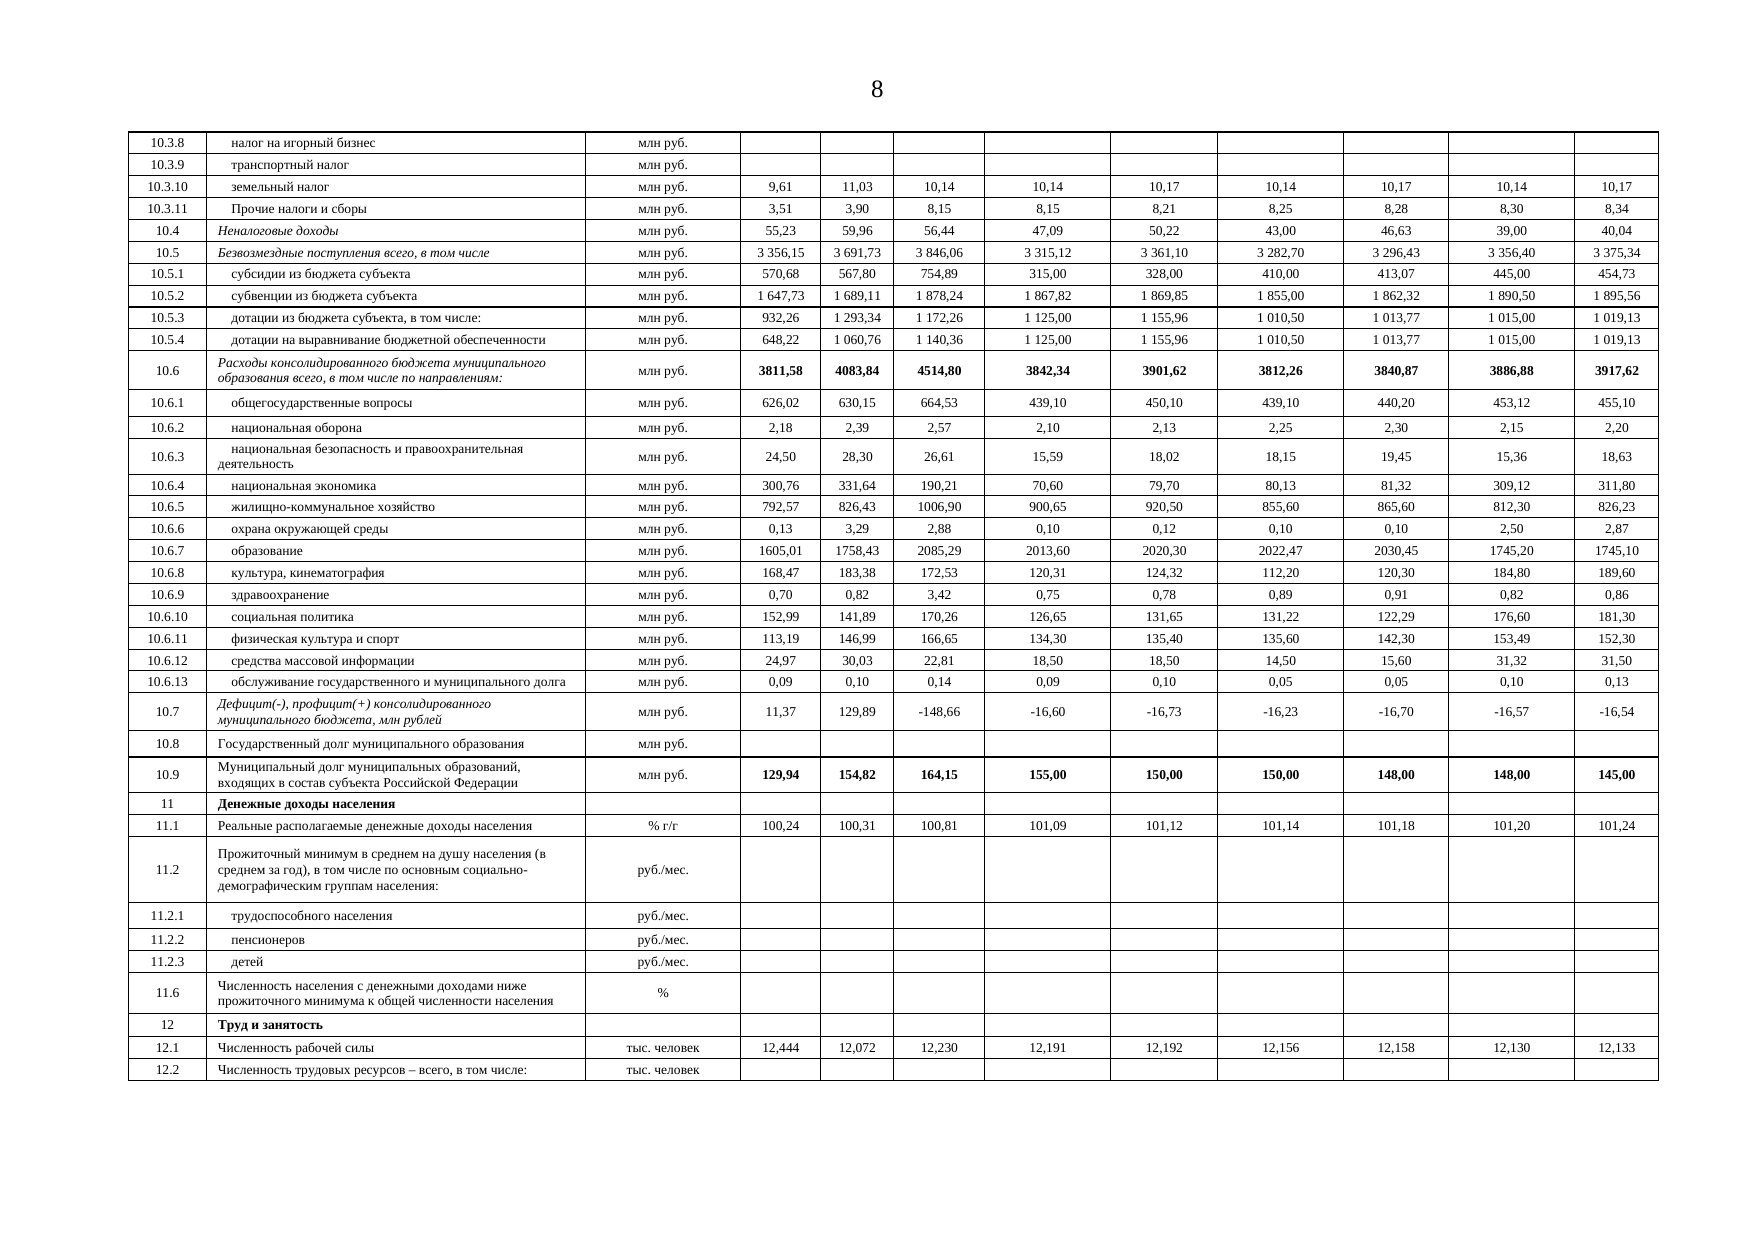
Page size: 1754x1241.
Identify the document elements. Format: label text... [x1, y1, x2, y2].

table_cell [894, 133, 984, 153]
table_cell 410,00 [1218, 264, 1343, 284]
table_cell налог на игорный бизнес [207, 133, 585, 153]
table_cell 0,89 [1218, 584, 1343, 605]
table_cell 131,65 [1111, 606, 1217, 627]
table_cell [1111, 973, 1217, 1013]
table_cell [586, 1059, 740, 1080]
table_cell 40,04 [1575, 220, 1658, 241]
table_cell [1111, 1014, 1217, 1036]
table_cell 3842,34 [985, 351, 1110, 389]
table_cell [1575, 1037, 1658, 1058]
table_cell 570,68 [741, 264, 820, 284]
table_cell 10.3.8 [129, 133, 206, 153]
table_cell Расходы консолидированного бюджета муниципального образования всего, в том числе по направлениям: [207, 351, 585, 389]
table_cell 3840,87 [1344, 351, 1448, 389]
table_cell 1 125,00 [985, 308, 1110, 328]
table_cell 1745,20 [1449, 540, 1574, 561]
table_cell тыс. человек [586, 1037, 740, 1058]
table_cell 176,60 [1449, 606, 1574, 627]
table_cell 1 019,13 [1575, 329, 1658, 350]
table_cell млн руб. [586, 439, 740, 473]
table_cell млн руб. [586, 671, 740, 692]
table_cell 1 010,50 [1218, 308, 1343, 328]
table_cell 101,12 [1111, 815, 1217, 836]
table_cell 10.6.13 [129, 671, 206, 692]
table_cell 328,00 [1111, 264, 1217, 284]
table_cell 24,50 [741, 439, 820, 473]
table_cell 56,44 [894, 220, 984, 241]
table_cell 166,65 [894, 628, 984, 648]
table_cell 10,17 [1344, 176, 1448, 197]
table_cell [821, 133, 893, 153]
table_cell [1111, 929, 1217, 950]
table_cell 0,82 [821, 584, 893, 605]
table_cell 3917,62 [1575, 351, 1658, 389]
table_cell 183,38 [821, 562, 893, 583]
table_cell 1758,43 [821, 540, 893, 561]
table_cell [821, 929, 893, 950]
table_cell [894, 837, 984, 902]
table_cell детей [207, 951, 585, 972]
table_cell 315,00 [985, 264, 1110, 284]
table_cell [1449, 731, 1574, 756]
table_cell 630,15 [821, 390, 893, 416]
table_cell млн руб. [586, 220, 740, 241]
table_cell [1111, 837, 1217, 902]
table_cell [741, 929, 820, 950]
table_cell 932,26 [741, 308, 820, 328]
table_cell [1218, 154, 1343, 175]
table_cell 18,50 [1111, 650, 1217, 670]
table_cell [1575, 837, 1658, 902]
table_cell 10,14 [1449, 176, 1574, 197]
table_cell 100,24 [741, 815, 820, 836]
table_cell 18,50 [985, 650, 1110, 670]
table_cell 0,13 [741, 518, 820, 539]
table_cell [894, 951, 984, 972]
table_cell [741, 793, 820, 814]
table_cell млн руб. [586, 540, 740, 561]
table_cell 439,10 [985, 390, 1110, 416]
table_cell 19,45 [1344, 439, 1448, 473]
table_cell [1218, 731, 1343, 756]
table_cell 12,130 [1449, 1037, 1574, 1058]
table_cell 8,21 [1111, 198, 1217, 219]
table_cell 3 315,12 [985, 242, 1110, 263]
table_cell [1344, 154, 1448, 175]
table_cell 626,02 [741, 390, 820, 416]
table_cell 11.1 [129, 815, 206, 836]
table_cell [741, 973, 820, 1013]
table_cell 1 895,56 [1575, 286, 1658, 306]
table_cell [1449, 929, 1574, 950]
table_cell 1 172,26 [894, 308, 984, 328]
table_cell 1 647,73 [741, 286, 820, 306]
table_cell [1575, 973, 1658, 1013]
table_cell 8,15 [985, 198, 1110, 219]
table_cell [1449, 837, 1574, 902]
table_cell земельный налог [207, 176, 585, 197]
table_cell 2,15 [1449, 417, 1574, 438]
table_cell [741, 951, 820, 972]
table_cell млн руб. [586, 329, 740, 350]
table_cell [1449, 154, 1574, 175]
table_cell 10.6.12 [129, 650, 206, 670]
table_cell 129,94 [741, 758, 820, 792]
table_cell 1745,10 [1575, 540, 1658, 561]
table_cell 0,13 [1575, 671, 1658, 692]
table_cell 1 013,77 [1344, 308, 1448, 328]
table_cell 131,22 [1218, 606, 1343, 627]
table_cell 792,57 [741, 496, 820, 517]
table_cell 812,30 [1449, 496, 1574, 517]
table_cell 126,65 [985, 606, 1110, 627]
table_cell 0,86 [1575, 584, 1658, 605]
table_cell [821, 903, 893, 928]
table_cell 440,20 [1344, 390, 1448, 416]
table_cell млн руб. [586, 650, 740, 670]
table_cell образование [207, 540, 585, 561]
table_cell млн руб. [586, 286, 740, 306]
table_cell 1 890,50 [1449, 286, 1574, 306]
table_cell [821, 793, 893, 814]
table_cell 1 155,96 [1111, 308, 1217, 328]
table_cell [1344, 1014, 1448, 1036]
table_cell [1344, 731, 1448, 756]
table_cell 12,192 [1111, 1037, 1217, 1058]
table_cell [821, 973, 893, 1013]
table_cell 11,37 [741, 693, 820, 730]
table_cell [894, 1014, 984, 1036]
table_cell 12,191 [985, 1037, 1110, 1058]
table_cell [1111, 731, 1217, 756]
table_cell 0,14 [894, 671, 984, 692]
table_cell 59,96 [821, 220, 893, 241]
table_cell 3 361,10 [1111, 242, 1217, 263]
table_cell 1605,01 [741, 540, 820, 561]
table_cell 10.6.1 [129, 390, 206, 416]
table_cell 2,20 [1575, 417, 1658, 438]
table_cell 153,49 [1449, 628, 1574, 648]
table_cell 120,31 [985, 562, 1110, 583]
table_cell 2,88 [894, 518, 984, 539]
table_cell Денежные доходы населения [207, 793, 585, 814]
table_cell 24,97 [741, 650, 820, 670]
table_cell 8,30 [1449, 198, 1574, 219]
table_cell [1449, 951, 1574, 972]
table_cell 101,18 [1344, 815, 1448, 836]
table_cell [1218, 793, 1343, 814]
table_cell 826,43 [821, 496, 893, 517]
table_cell 2013,60 [985, 540, 1110, 561]
table_cell -16,70 [1344, 693, 1448, 730]
table_cell национальная безопасность и правоохранительная деятельность [207, 439, 585, 473]
table_cell Реальные располагаемые денежные доходы населения [207, 815, 585, 836]
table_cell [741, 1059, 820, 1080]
table_cell Дефицит(-), профицит(+) консолидированного муниципального бюджета, млн рублей [207, 693, 585, 730]
table_cell 3 356,15 [741, 242, 820, 263]
table_cell 10.3.11 [129, 198, 206, 219]
table_cell 10,17 [1111, 176, 1217, 197]
table_cell 865,60 [1344, 496, 1448, 517]
table_cell 152,30 [1575, 628, 1658, 648]
table_cell 1 060,76 [821, 329, 893, 350]
table_cell -16,23 [1218, 693, 1343, 730]
table_cell 2,57 [894, 417, 984, 438]
table_cell 0,10 [985, 518, 1110, 539]
table_cell 10.5.3 [129, 308, 206, 328]
table_cell 453,12 [1449, 390, 1574, 416]
table_cell [1575, 1014, 1658, 1036]
table_cell [1111, 951, 1217, 972]
table_cell руб./мес. [586, 837, 740, 902]
table_cell 1 878,24 [894, 286, 984, 306]
table_cell 2,13 [1111, 417, 1217, 438]
table_cell 4514,80 [894, 351, 984, 389]
table_cell [821, 951, 893, 972]
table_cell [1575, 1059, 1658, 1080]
table_cell 172,53 [894, 562, 984, 583]
table_cell [1218, 951, 1343, 972]
table_cell млн руб. [586, 628, 740, 648]
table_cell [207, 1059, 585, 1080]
table_cell 0,05 [1344, 671, 1448, 692]
table_cell 18,63 [1575, 439, 1658, 473]
table_cell 31,50 [1575, 650, 1658, 670]
table_cell 0,12 [1111, 518, 1217, 539]
table_cell [1575, 154, 1658, 175]
table_cell [1449, 133, 1574, 153]
table_cell 0,10 [821, 671, 893, 692]
table_cell 148,00 [1449, 758, 1574, 792]
table_cell [586, 793, 740, 814]
table_cell [1575, 929, 1658, 950]
table_cell [1575, 903, 1658, 928]
table_cell 1 867,82 [985, 286, 1110, 306]
table_cell 454,73 [1575, 264, 1658, 284]
table_cell 10.6.8 [129, 562, 206, 583]
table_cell 1006,90 [894, 496, 984, 517]
table_cell 150,00 [1218, 758, 1343, 792]
table_cell руб./мес. [586, 929, 740, 950]
table_cell [821, 731, 893, 756]
table_cell Безвозмездные поступления всего, в том числе [207, 242, 585, 263]
table_cell Численность рабочей силы [207, 1037, 585, 1058]
table_cell % г/г [586, 815, 740, 836]
table_cell 12,072 [821, 1037, 893, 1058]
table_cell 3,29 [821, 518, 893, 539]
table_cell 148,00 [1344, 758, 1448, 792]
table_cell 1 015,00 [1449, 308, 1574, 328]
table_cell 120,30 [1344, 562, 1448, 583]
table_cell 2,87 [1575, 518, 1658, 539]
table_cell 0,09 [985, 671, 1110, 692]
table_cell Численность населения с денежными доходами ниже прожиточного минимума к общей численности населения [207, 973, 585, 1013]
table_cell 10.5.4 [129, 329, 206, 350]
table_cell млн руб. [586, 264, 740, 284]
table_cell 79,70 [1111, 475, 1217, 495]
table_cell 10.6.7 [129, 540, 206, 561]
table_cell 1 019,13 [1575, 308, 1658, 328]
table_cell -16,57 [1449, 693, 1574, 730]
table_cell 300,76 [741, 475, 820, 495]
table_cell 15,60 [1344, 650, 1448, 670]
table_cell 18,02 [1111, 439, 1217, 473]
table_cell Государственный долг муниципального образования [207, 731, 585, 756]
table_cell 855,60 [1218, 496, 1343, 517]
table_cell 10.6.3 [129, 439, 206, 473]
table_cell 10,17 [1575, 176, 1658, 197]
table_cell 10.6.5 [129, 496, 206, 517]
table_cell 0,10 [1218, 518, 1343, 539]
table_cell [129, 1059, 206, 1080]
table_cell 567,80 [821, 264, 893, 284]
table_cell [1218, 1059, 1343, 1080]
table_cell 10.3.10 [129, 176, 206, 197]
table_cell 152,99 [741, 606, 820, 627]
table_cell [1449, 793, 1574, 814]
table_cell -16,54 [1575, 693, 1658, 730]
table_cell 1 869,85 [1111, 286, 1217, 306]
table_cell 10.5.1 [129, 264, 206, 284]
table_cell млн руб. [586, 731, 740, 756]
table_cell физическая культура и спорт [207, 628, 585, 648]
table_cell 0,75 [985, 584, 1110, 605]
table_cell 135,60 [1218, 628, 1343, 648]
table_cell 2,39 [821, 417, 893, 438]
table_cell 920,50 [1111, 496, 1217, 517]
table_cell 18,15 [1218, 439, 1343, 473]
table_cell дотации на выравнивание бюджетной обеспеченности [207, 329, 585, 350]
table_cell [741, 903, 820, 928]
table_cell 100,81 [894, 815, 984, 836]
table_cell 10.8 [129, 731, 206, 756]
table_cell 2,10 [985, 417, 1110, 438]
table_cell 11.2.3 [129, 951, 206, 972]
table_cell 8,34 [1575, 198, 1658, 219]
table_cell 648,22 [741, 329, 820, 350]
table_cell 12,158 [1344, 1037, 1448, 1058]
table_cell 10.9 [129, 758, 206, 792]
table_cell [894, 793, 984, 814]
table_cell 43,00 [1218, 220, 1343, 241]
table_cell субсидии из бюджета субъекта [207, 264, 585, 284]
table_cell 3901,62 [1111, 351, 1217, 389]
table_cell дотации из бюджета субъекта, в том числе: [207, 308, 585, 328]
table_cell субвенции из бюджета субъекта [207, 286, 585, 306]
table_cell млн руб. [586, 351, 740, 389]
table_cell транспортный налог [207, 154, 585, 175]
table_cell 10.6.10 [129, 606, 206, 627]
table_cell млн руб. [586, 518, 740, 539]
table_cell [894, 154, 984, 175]
table_cell [1449, 973, 1574, 1013]
table_cell 10.4 [129, 220, 206, 241]
table_cell 309,12 [1449, 475, 1574, 495]
table_cell 10.5 [129, 242, 206, 263]
table_cell 141,89 [821, 606, 893, 627]
table_cell 900,65 [985, 496, 1110, 517]
table_cell 1 125,00 [985, 329, 1110, 350]
table_cell [1344, 929, 1448, 950]
table_cell млн руб. [586, 584, 740, 605]
table_cell 0,09 [741, 671, 820, 692]
table_cell млн руб. [586, 693, 740, 730]
table_cell 8,15 [894, 198, 984, 219]
table_cell 100,31 [821, 815, 893, 836]
table_cell пенсионеров [207, 929, 585, 950]
table_cell [821, 837, 893, 902]
table_cell 8,28 [1344, 198, 1448, 219]
table_cell 11.2 [129, 837, 206, 902]
table_cell 8,25 [1218, 198, 1343, 219]
table_cell 142,30 [1344, 628, 1448, 648]
table_cell 15,36 [1449, 439, 1574, 473]
table_cell 3 356,40 [1449, 242, 1574, 263]
table_cell [1344, 133, 1448, 153]
table_cell 101,14 [1218, 815, 1343, 836]
table_cell [894, 929, 984, 950]
table_cell 439,10 [1218, 390, 1343, 416]
table_cell млн руб. [586, 606, 740, 627]
table_cell 1 862,32 [1344, 286, 1448, 306]
table_cell 11.2.1 [129, 903, 206, 928]
table_cell 10,14 [894, 176, 984, 197]
table_cell 81,32 [1344, 475, 1448, 495]
table_cell [1344, 973, 1448, 1013]
table_cell обслуживание государственного и муниципального долга [207, 671, 585, 692]
table_cell 150,00 [1111, 758, 1217, 792]
table_cell 11,03 [821, 176, 893, 197]
table_cell [1218, 973, 1343, 1013]
table_cell 2,18 [741, 417, 820, 438]
table_cell [1218, 929, 1343, 950]
table_cell 112,20 [1218, 562, 1343, 583]
table_cell [1111, 793, 1217, 814]
table_cell [741, 1014, 820, 1036]
table_cell 129,89 [821, 693, 893, 730]
table_cell [985, 973, 1110, 1013]
table_cell 2,30 [1344, 417, 1448, 438]
table_cell [985, 133, 1110, 153]
table_cell [821, 154, 893, 175]
table_cell 10.6.2 [129, 417, 206, 438]
table_cell 12,444 [741, 1037, 820, 1058]
table_cell 331,64 [821, 475, 893, 495]
table_cell Прочие налоги и сборы [207, 198, 585, 219]
table_cell 190,21 [894, 475, 984, 495]
table_cell средства массовой информации [207, 650, 585, 670]
table_cell 181,30 [1575, 606, 1658, 627]
table_cell 101,09 [985, 815, 1110, 836]
table_cell % [586, 973, 740, 1013]
table_cell 145,00 [1575, 758, 1658, 792]
table_cell Прожиточный минимум в среднем на душу населения (в среднем за год), в том числе по основным социально-демографическим группам населения: [207, 837, 585, 902]
table_cell 10.3.9 [129, 154, 206, 175]
table_cell 10.6.9 [129, 584, 206, 605]
table_cell 4083,84 [821, 351, 893, 389]
table_cell 0,10 [1111, 671, 1217, 692]
table_cell [1344, 837, 1448, 902]
table_cell млн руб. [586, 198, 740, 219]
table_cell млн руб. [586, 133, 740, 153]
table_cell [894, 973, 984, 1013]
table_cell 664,53 [894, 390, 984, 416]
table_cell 1 855,00 [1218, 286, 1343, 306]
table_cell 135,40 [1111, 628, 1217, 648]
table_cell 11 [129, 793, 206, 814]
table_cell 15,59 [985, 439, 1110, 473]
table_cell национальная оборона [207, 417, 585, 438]
table_cell [985, 731, 1110, 756]
table_cell 101,20 [1449, 815, 1574, 836]
table_cell [741, 837, 820, 902]
table_cell 445,00 [1449, 264, 1574, 284]
table_cell [894, 903, 984, 928]
table_cell 22,81 [894, 650, 984, 670]
table_cell 2030,45 [1344, 540, 1448, 561]
table_cell млн руб. [586, 154, 740, 175]
table_cell млн руб. [586, 242, 740, 263]
table_cell 55,23 [741, 220, 820, 241]
table_cell 30,03 [821, 650, 893, 670]
table_cell 1 015,00 [1449, 329, 1574, 350]
table_cell 2022,47 [1218, 540, 1343, 561]
table_cell 826,23 [1575, 496, 1658, 517]
table_cell 14,50 [1218, 650, 1343, 670]
table_cell 47,09 [985, 220, 1110, 241]
table_cell млн руб. [586, 417, 740, 438]
table_cell 0,91 [1344, 584, 1448, 605]
table_cell 3 846,06 [894, 242, 984, 263]
table_cell [1218, 837, 1343, 902]
table_cell руб./мес. [586, 903, 740, 928]
table_cell руб./мес. [586, 951, 740, 972]
table_cell 0,10 [1449, 671, 1574, 692]
table_cell [985, 837, 1110, 902]
table_cell млн руб. [586, 475, 740, 495]
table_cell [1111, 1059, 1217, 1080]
table_cell 3812,26 [1218, 351, 1343, 389]
table_cell 3,90 [821, 198, 893, 219]
table_cell 164,15 [894, 758, 984, 792]
table_cell 11.6 [129, 973, 206, 1013]
table_cell 2,50 [1449, 518, 1574, 539]
table_cell 10,14 [985, 176, 1110, 197]
table_cell [985, 951, 1110, 972]
table_cell 134,30 [985, 628, 1110, 648]
table_cell 170,26 [894, 606, 984, 627]
table_cell 0,82 [1449, 584, 1574, 605]
table_cell млн руб. [586, 308, 740, 328]
table_cell 1 293,34 [821, 308, 893, 328]
table_cell 2,25 [1218, 417, 1343, 438]
table_cell [586, 1014, 740, 1036]
table_cell 1 010,50 [1218, 329, 1343, 350]
table_cell 10.5.2 [129, 286, 206, 306]
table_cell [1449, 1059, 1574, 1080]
table_cell [1344, 951, 1448, 972]
table_cell 113,19 [741, 628, 820, 648]
table_cell млн руб. [586, 496, 740, 517]
table_cell 10.6.6 [129, 518, 206, 539]
table_cell национальная экономика [207, 475, 585, 495]
table_cell 70,60 [985, 475, 1110, 495]
table_cell [1575, 951, 1658, 972]
table_cell 50,22 [1111, 220, 1217, 241]
table_cell млн руб. [586, 562, 740, 583]
table_cell [741, 154, 820, 175]
table_cell 26,61 [894, 439, 984, 473]
table_cell 10.6 [129, 351, 206, 389]
table_cell [894, 731, 984, 756]
table_cell [985, 929, 1110, 950]
table_cell [1111, 133, 1217, 153]
table_cell 1 013,77 [1344, 329, 1448, 350]
table_cell 1 140,36 [894, 329, 984, 350]
table_cell 311,80 [1575, 475, 1658, 495]
table_cell [985, 793, 1110, 814]
table_cell 12 [129, 1014, 206, 1036]
table_cell -148,66 [894, 693, 984, 730]
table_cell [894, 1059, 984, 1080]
table_cell Труд и занятость [207, 1014, 585, 1036]
table_cell 10.7 [129, 693, 206, 730]
table_cell 455,10 [1575, 390, 1658, 416]
table_cell [1344, 793, 1448, 814]
table_cell Муниципальный долг муниципальных образований, входящих в состав субъекта Российской Федерации [207, 758, 585, 792]
table_cell 3 296,43 [1344, 242, 1448, 263]
table_cell 12,156 [1218, 1037, 1343, 1058]
table_cell 754,89 [894, 264, 984, 284]
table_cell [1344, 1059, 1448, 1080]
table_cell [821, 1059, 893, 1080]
table_cell 80,13 [1218, 475, 1343, 495]
table_cell 0,05 [1218, 671, 1343, 692]
table_cell [985, 1014, 1110, 1036]
table_cell 184,80 [1449, 562, 1574, 583]
table_cell [1575, 133, 1658, 153]
table_cell [1218, 1014, 1343, 1036]
table_cell 46,63 [1344, 220, 1448, 241]
table_cell 3811,58 [741, 351, 820, 389]
table_cell общегосударственные вопросы [207, 390, 585, 416]
table_cell [1218, 133, 1343, 153]
table_cell -16,60 [985, 693, 1110, 730]
table_cell 124,32 [1111, 562, 1217, 583]
table_cell 3 691,73 [821, 242, 893, 263]
table_cell 146,99 [821, 628, 893, 648]
table_cell Неналоговые доходы [207, 220, 585, 241]
table_cell млн руб. [586, 390, 740, 416]
table_cell [1111, 903, 1217, 928]
table_cell 10.6.11 [129, 628, 206, 648]
table_cell 39,00 [1449, 220, 1574, 241]
table_cell 0,10 [1344, 518, 1448, 539]
table_cell охрана окружающей среды [207, 518, 585, 539]
table_cell млн руб. [586, 176, 740, 197]
table_cell 3 375,34 [1575, 242, 1658, 263]
table_cell 0,70 [741, 584, 820, 605]
table_cell [741, 133, 820, 153]
table_cell 3 282,70 [1218, 242, 1343, 263]
table_cell 168,47 [741, 562, 820, 583]
table_cell 1 155,96 [1111, 329, 1217, 350]
table_cell 101,24 [1575, 815, 1658, 836]
table_cell [1218, 903, 1343, 928]
table_cell трудоспособного населения [207, 903, 585, 928]
table_cell [821, 1014, 893, 1036]
table_cell 155,00 [985, 758, 1110, 792]
table_cell -16,73 [1111, 693, 1217, 730]
table_cell 2085,29 [894, 540, 984, 561]
table_cell 154,82 [821, 758, 893, 792]
table_cell 28,30 [821, 439, 893, 473]
table_cell 0,78 [1111, 584, 1217, 605]
table_cell [985, 154, 1110, 175]
table_cell 10.6.4 [129, 475, 206, 495]
table_cell 3,42 [894, 584, 984, 605]
table_cell [1575, 793, 1658, 814]
table_cell [985, 903, 1110, 928]
table_cell [1449, 1014, 1574, 1036]
table_cell 450,10 [1111, 390, 1217, 416]
table_cell 413,07 [1344, 264, 1448, 284]
table_cell [1449, 903, 1574, 928]
table_cell млн руб. [586, 758, 740, 792]
table_cell 12.1 [129, 1037, 206, 1058]
table_cell здравоохранение [207, 584, 585, 605]
table_cell 12,230 [894, 1037, 984, 1058]
table_cell 3886,88 [1449, 351, 1574, 389]
table_cell [1575, 731, 1658, 756]
table_cell 10,14 [1218, 176, 1343, 197]
table_cell 122,29 [1344, 606, 1448, 627]
table_cell [1111, 154, 1217, 175]
table_cell 11.2.2 [129, 929, 206, 950]
table_cell 9,61 [741, 176, 820, 197]
table_cell 31,32 [1449, 650, 1574, 670]
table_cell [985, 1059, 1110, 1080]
table_cell 1 689,11 [821, 286, 893, 306]
table_cell жилищно-коммунальное хозяйство [207, 496, 585, 517]
table_cell культура, кинематография [207, 562, 585, 583]
table_cell 189,60 [1575, 562, 1658, 583]
table_cell [741, 731, 820, 756]
table_cell [1344, 903, 1448, 928]
table_cell 2020,30 [1111, 540, 1217, 561]
table_cell 3,51 [741, 198, 820, 219]
table_cell социальная политика [207, 606, 585, 627]
